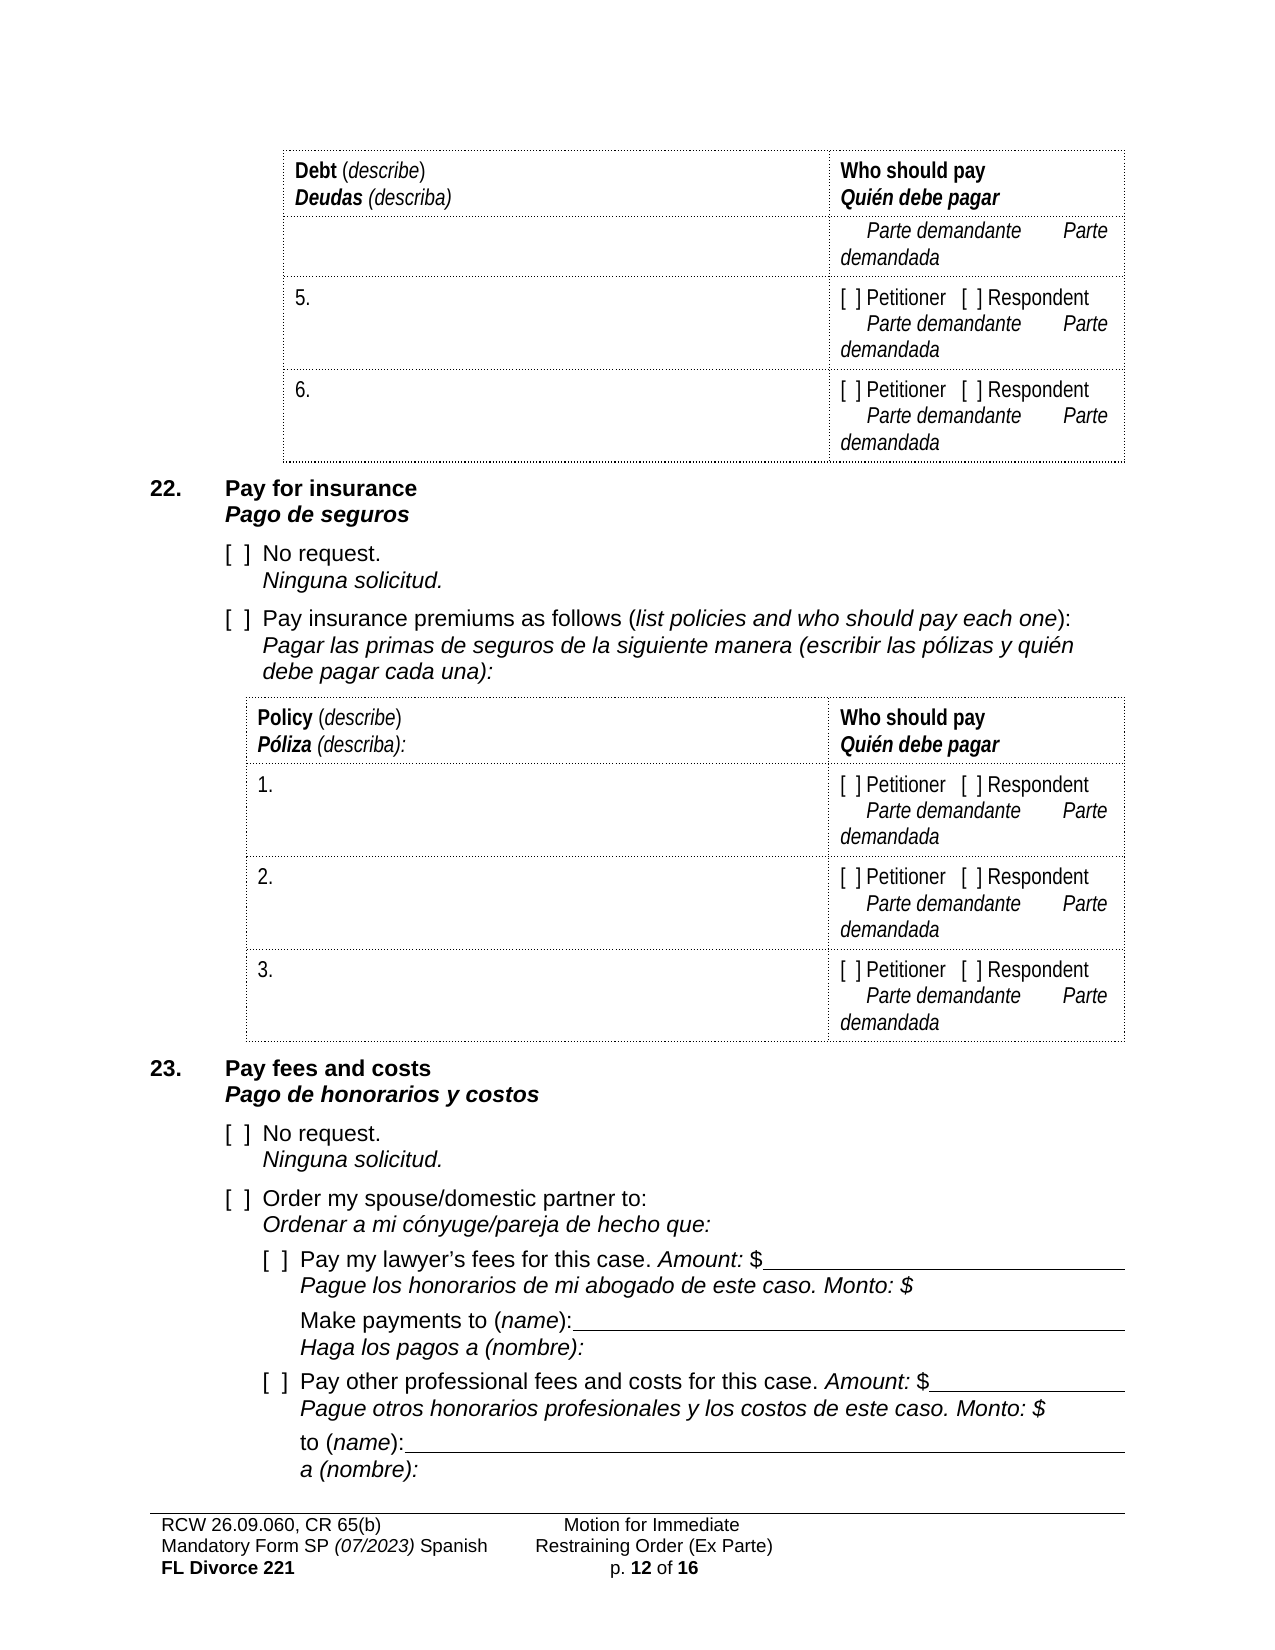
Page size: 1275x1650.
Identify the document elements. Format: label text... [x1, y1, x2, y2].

text [ ] Pay my lawyer’s fees for this case. Amount: $ [262, 1246, 1125, 1272]
table_header Policy (describe) Póliza (describa): [246, 697, 829, 763]
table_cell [829, 276, 1124, 369]
list 23. Pay fees and costs [150, 1054, 1125, 1081]
list 22. Pay for insurance [150, 475, 1125, 501]
table_cell 2. [246, 856, 829, 948]
list Pago de seguros [225, 501, 1125, 528]
table_cell [ ] Petitioner [ ] Respondent Parte demandante Parte demandada [829, 369, 1124, 461]
table_cell [284, 276, 829, 369]
table_header Who should pay Quién debe pagar [829, 150, 1124, 216]
table_header Who should pay Quién debe pagar [829, 697, 1124, 763]
text to (name): [300, 1429, 1125, 1456]
table_cell [284, 216, 829, 276]
text Ordenar a mi cónyuge/pareja de hecho que: [262, 1211, 1125, 1238]
table_cell [ ] Petitioner [ ] Respondent Parte demandante Parte demandada [829, 856, 1124, 948]
text Make payments to (name): [300, 1307, 1125, 1333]
text [ ] No request. [225, 1120, 1125, 1146]
text Ninguna solicitud. [262, 1146, 1125, 1172]
text Pague otros honorarios profesionales y los costos de este caso. Monto: $ [262, 1394, 1125, 1421]
table_header Debt (describe) Deudas (describa) [284, 150, 829, 216]
table_cell 3. [246, 949, 829, 1041]
text [ ] Order my spouse/domestic partner to: [225, 1185, 1125, 1211]
text Pagar las primas de seguros de la siguiente manera (escribir las pólizas y quién debe pagar cada una): [262, 632, 1125, 684]
text a (nombre): [300, 1456, 1125, 1482]
text [ ] No request. [225, 540, 1125, 567]
table_cell [ ] Petitioner [ ] Respondent Parte demandante Parte demandada [829, 763, 1124, 856]
text Ninguna solicitud. [262, 567, 1125, 593]
text Pague los honorarios de mi abogado de este caso. Monto: $ [262, 1272, 1125, 1299]
table_cell [284, 369, 829, 461]
text Haga los pagos a (nombre): [300, 1333, 1125, 1360]
text [ ] Pay insurance premiums as follows (list policies and who should pay each one): [225, 605, 1125, 632]
text [ ] Pay other professional fees and costs for this case. Amount: $ [262, 1368, 1125, 1394]
list Pago de honorarios y costos [225, 1081, 1125, 1107]
table_cell [ ] Petitioner [ ] Respondent Parte demandante Parte demandada [829, 949, 1124, 1041]
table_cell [829, 216, 1124, 276]
table_cell 1. [246, 763, 829, 856]
